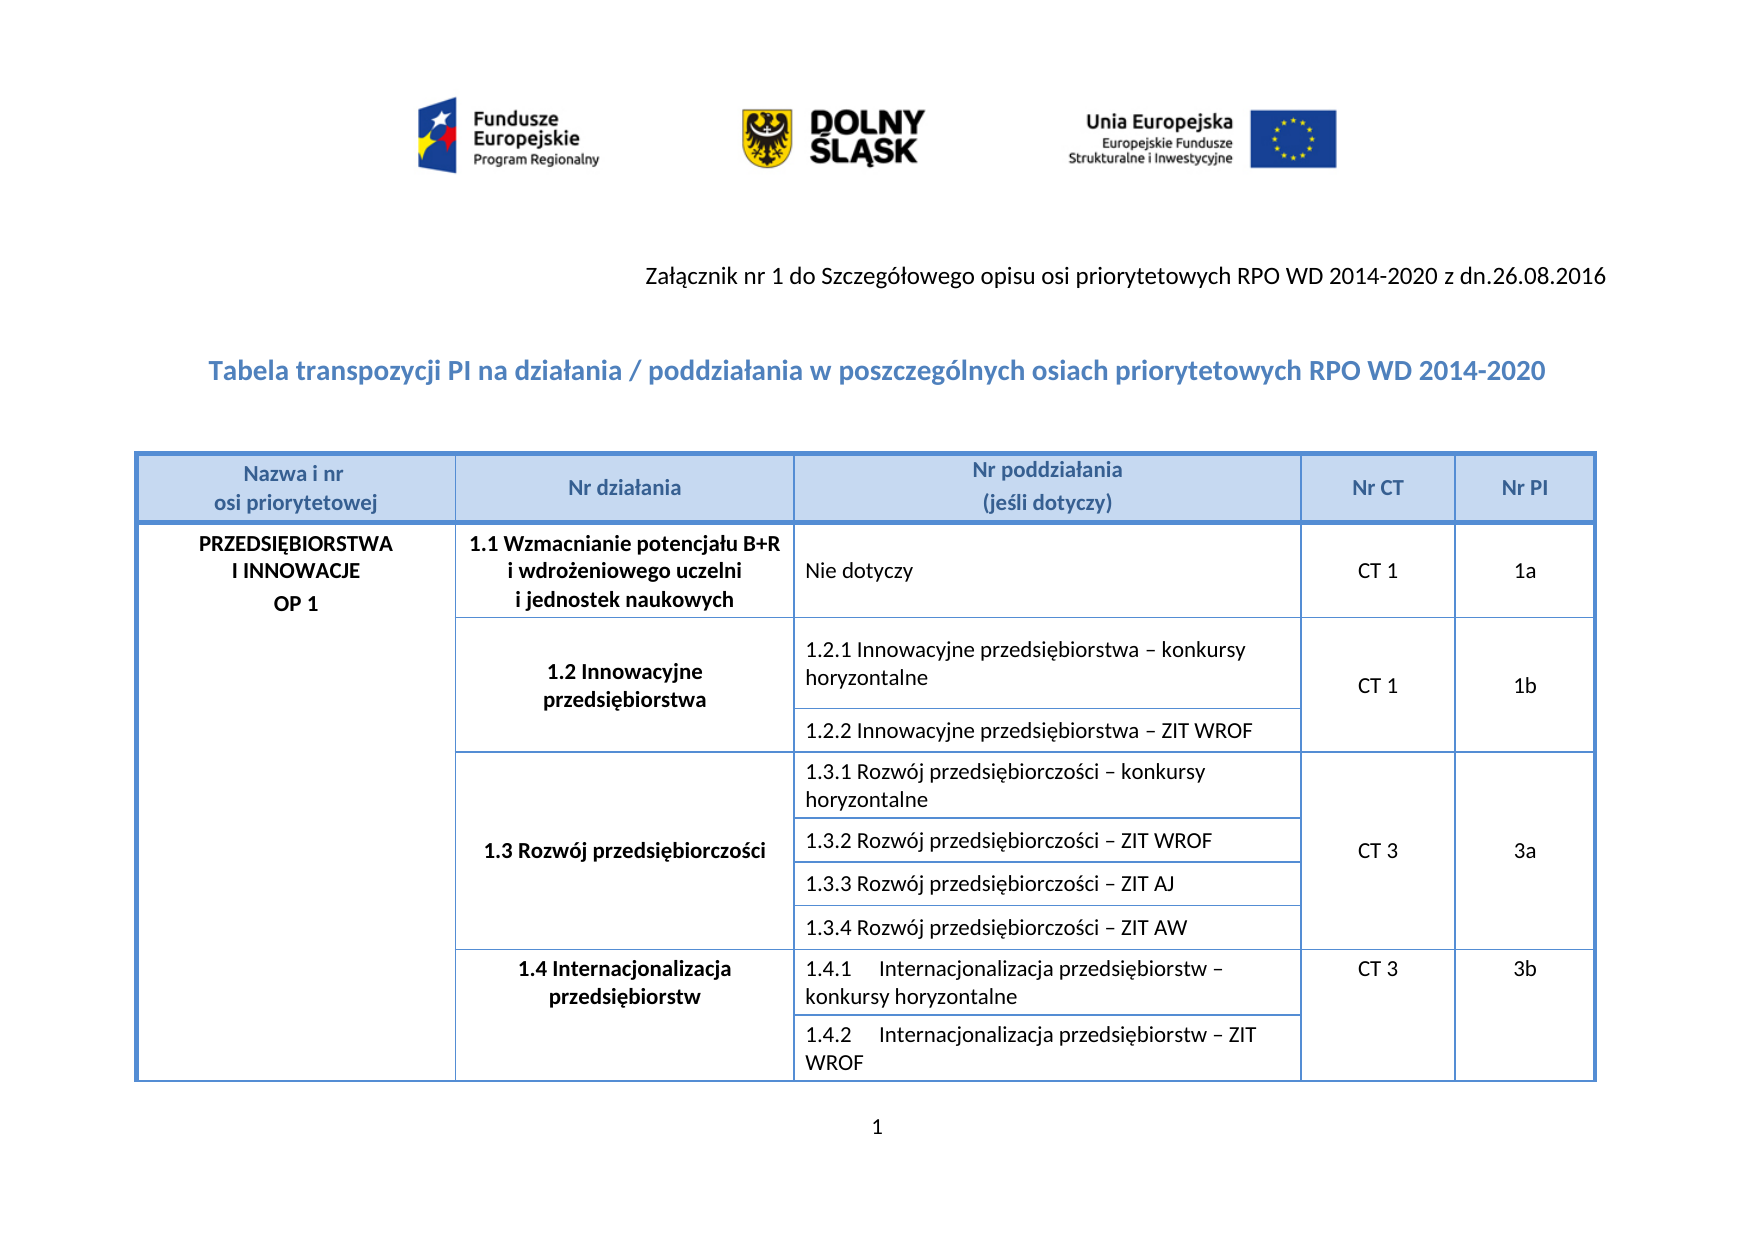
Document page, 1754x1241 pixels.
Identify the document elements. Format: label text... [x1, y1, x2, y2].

picture [404, 88, 1350, 203]
table_cell 1.2.1 Innowacyjne przedsiębiorstwa – konkursy horyzontalne [795, 618, 1300, 707]
table_header Nazwa i nr osi priorytetowej [139, 456, 455, 520]
table_cell CT 3 [1302, 950, 1454, 1080]
table_cell CT 3 [1302, 753, 1454, 948]
table_cell 1.2.2 Innowacyjne przedsiębiorstwa – ZIT WROF [795, 709, 1300, 751]
table_cell CT 1 [1302, 618, 1454, 751]
table_cell 1.4.1 Internacjonalizacja przedsiębiorstw – konkursy horyzontalne [795, 950, 1300, 1014]
table_cell 1.1 Wzmacnianie potencjału B+R i wdrożeniowego uczelni i jednostek naukowych [456, 525, 793, 617]
table_header Nr PI [1456, 456, 1593, 520]
table_cell 1.3 Rozwój przedsiębiorczości [456, 753, 793, 948]
table_cell 1.3.4 Rozwój przedsiębiorczości – ZIT AW [795, 906, 1300, 948]
table_cell 1.4 Internacjonalizacja przedsiębiorstw [456, 950, 793, 1080]
table_cell 1.3.2 Rozwój przedsiębiorczości – ZIT WROF [795, 819, 1300, 861]
table_cell 1a [1456, 525, 1593, 617]
table_header Nr poddziałania (jeśli dotyczy) [795, 456, 1300, 520]
table_cell 3a [1456, 753, 1593, 948]
table_cell 1.4.2 Internacjonalizacja przedsiębiorstw – ZIT WROF [795, 1016, 1300, 1080]
table_cell 1.2 Innowacyjne przedsiębiorstwa [456, 618, 793, 751]
table_cell 3b [1456, 950, 1593, 1080]
table_cell PRZEDSIĘBIORSTWA I INNOWACJE OP 1 [139, 525, 455, 1080]
text Załącznik nr 1 do Szczegółowego opisu osi priorytetowych RPO WD 2014-2020 z dn.26.08.2016 [148, 260, 1606, 291]
text Tabela transpozycji PI na działania / poddziałania w poszczególnych osiach priorytetowych RPO WD 2014-2020 [148, 352, 1606, 387]
table_header Nr działania [456, 456, 793, 520]
table_cell 1.3.3 Rozwój przedsiębiorczości – ZIT AJ [795, 863, 1300, 905]
table_cell Nie dotyczy [795, 525, 1300, 617]
table_cell CT 1 [1302, 525, 1454, 617]
table_header Nr CT [1302, 456, 1454, 520]
table_cell 1.3.1 Rozwój przedsiębiorczości – konkursy horyzontalne [795, 753, 1300, 817]
table_cell 1b [1456, 618, 1593, 751]
